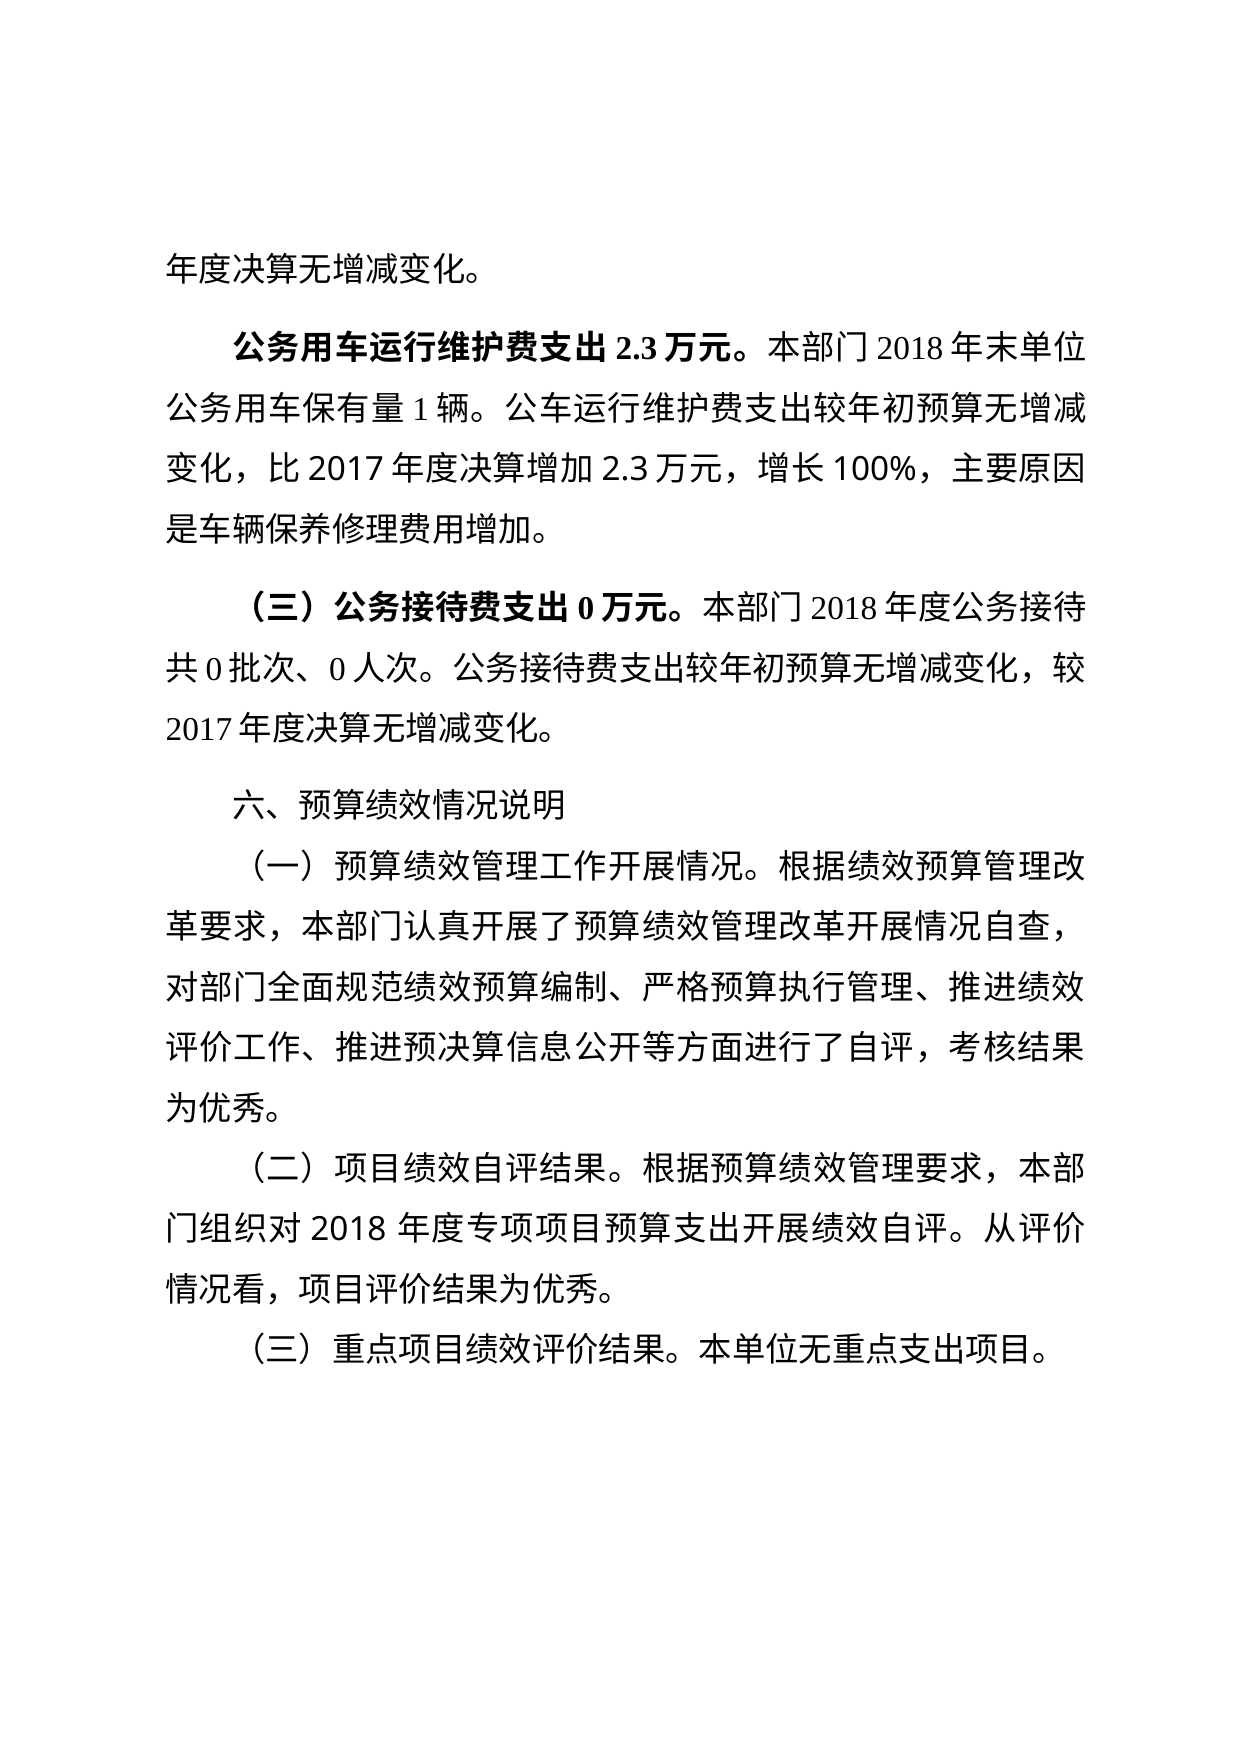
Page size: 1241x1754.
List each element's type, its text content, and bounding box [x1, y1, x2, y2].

text （三）公务接待费支出0万元。本部门2018年度公务接待共0批次、0人次。公务接待费支出较年初预算无增减变化，较2017年度决算无增减变化。 [165, 570, 1087, 753]
text 六、预算绩效情况说明 [165, 769, 1087, 830]
text （一）预算绩效管理工作开展情况。根据绩效预算管理改革要求，本部门认真开展了预算绩效管理改革开展情况自查，对部门全面规范绩效预算编制、严格预算执行管理、推进绩效评价工作、推进预决算信息公开等方面进行了自评，考核结果为优秀。 [165, 830, 1087, 1132]
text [165, 233, 1087, 294]
text （三）重点项目绩效评价结果。本单位无重点支出项目。 [165, 1313, 1087, 1374]
text 公务用车运行维护费支出2.3万元。本部门2018年末单位公务用车保有量1辆。公车运行维护费支出较年初预算无增减变化，比2017年度决算增加2.3万元，增长100%，主要原因是车辆保养修理费用增加。 [165, 310, 1087, 554]
text （二）项目绩效自评结果。根据预算绩效管理要求，本部门组织对2018 年度专项项目预算支出开展绩效自评。从评价情况看，项目评价结果为优秀。 [165, 1132, 1087, 1313]
